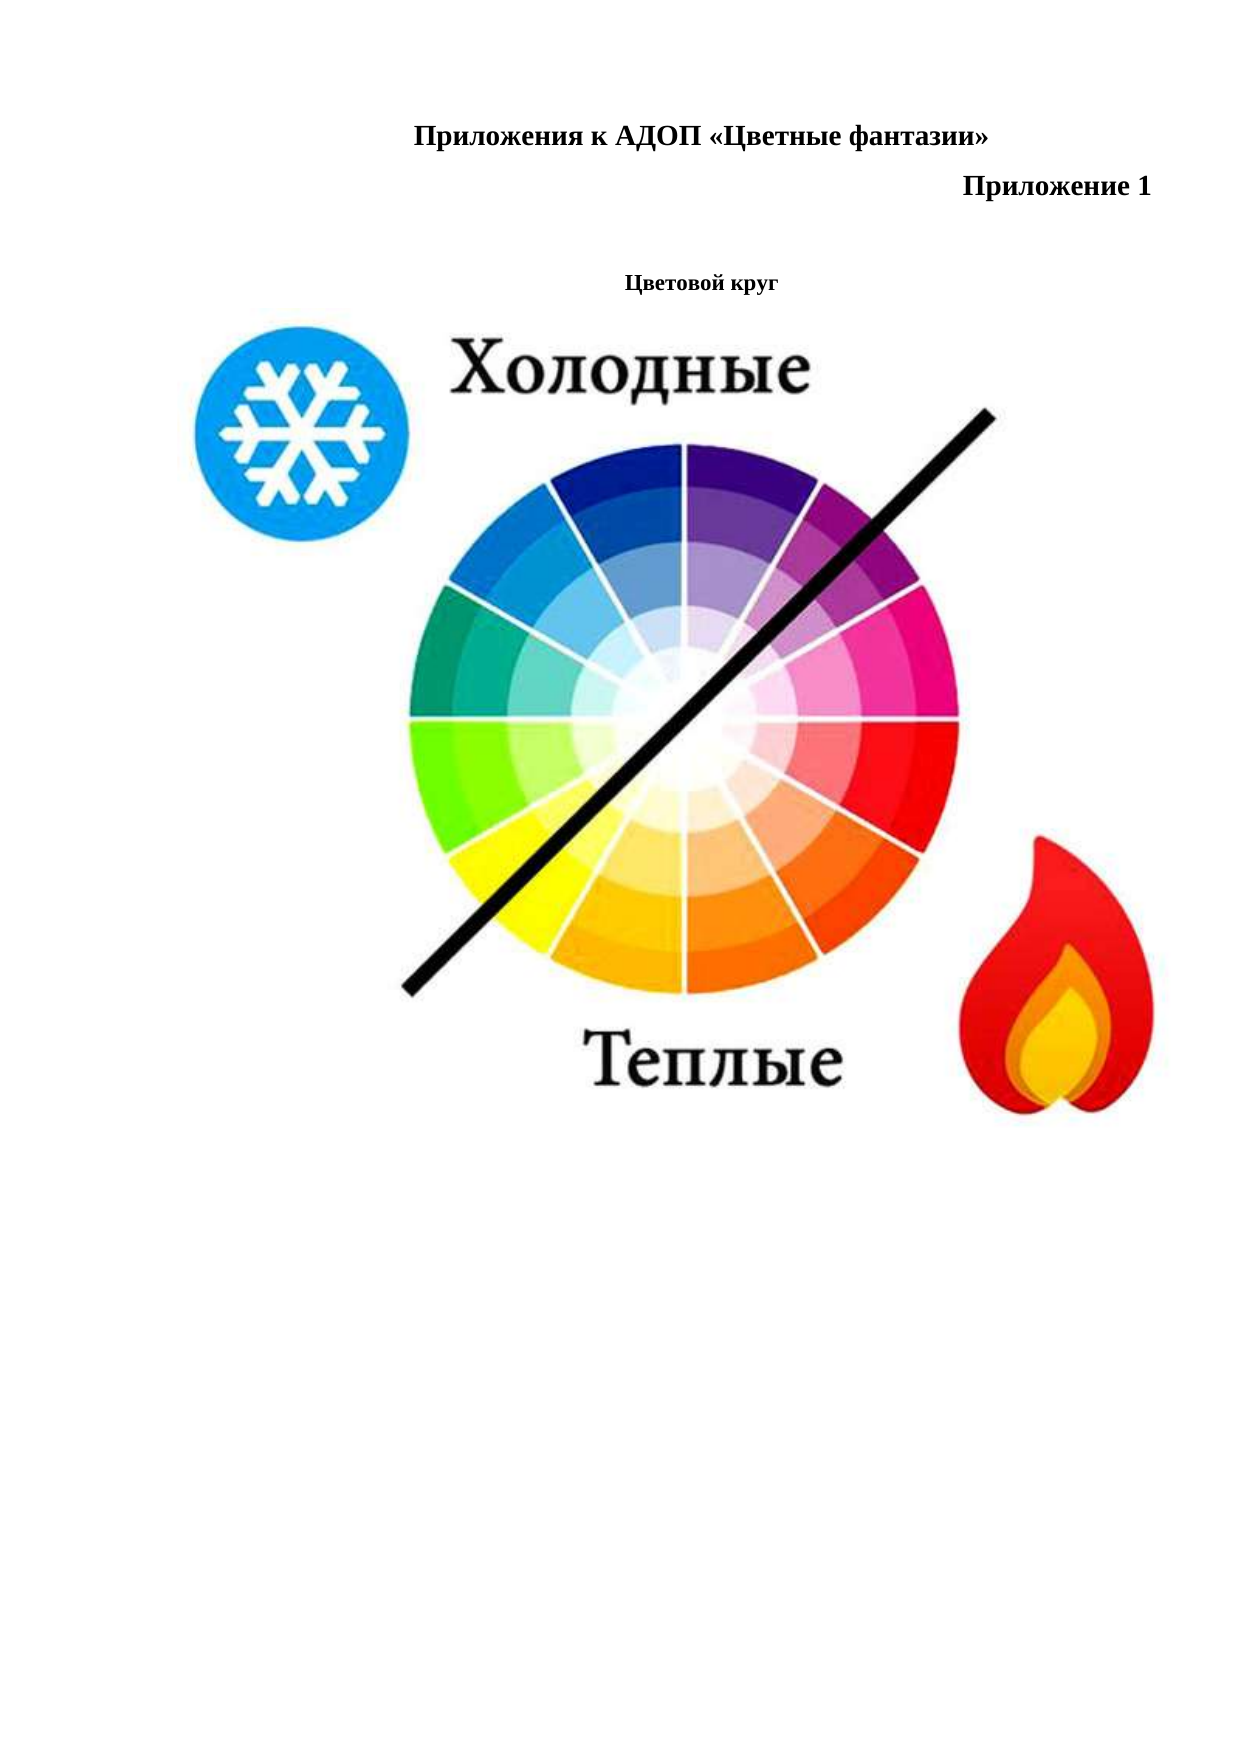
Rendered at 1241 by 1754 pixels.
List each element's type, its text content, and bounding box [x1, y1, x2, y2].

picture [177, 308, 1184, 1131]
list Приложения к АДОП «Цветные фантазии» [177, 118, 1152, 152]
text Цветовой круг [177, 269, 1152, 295]
list Приложение 1 [177, 168, 1152, 202]
